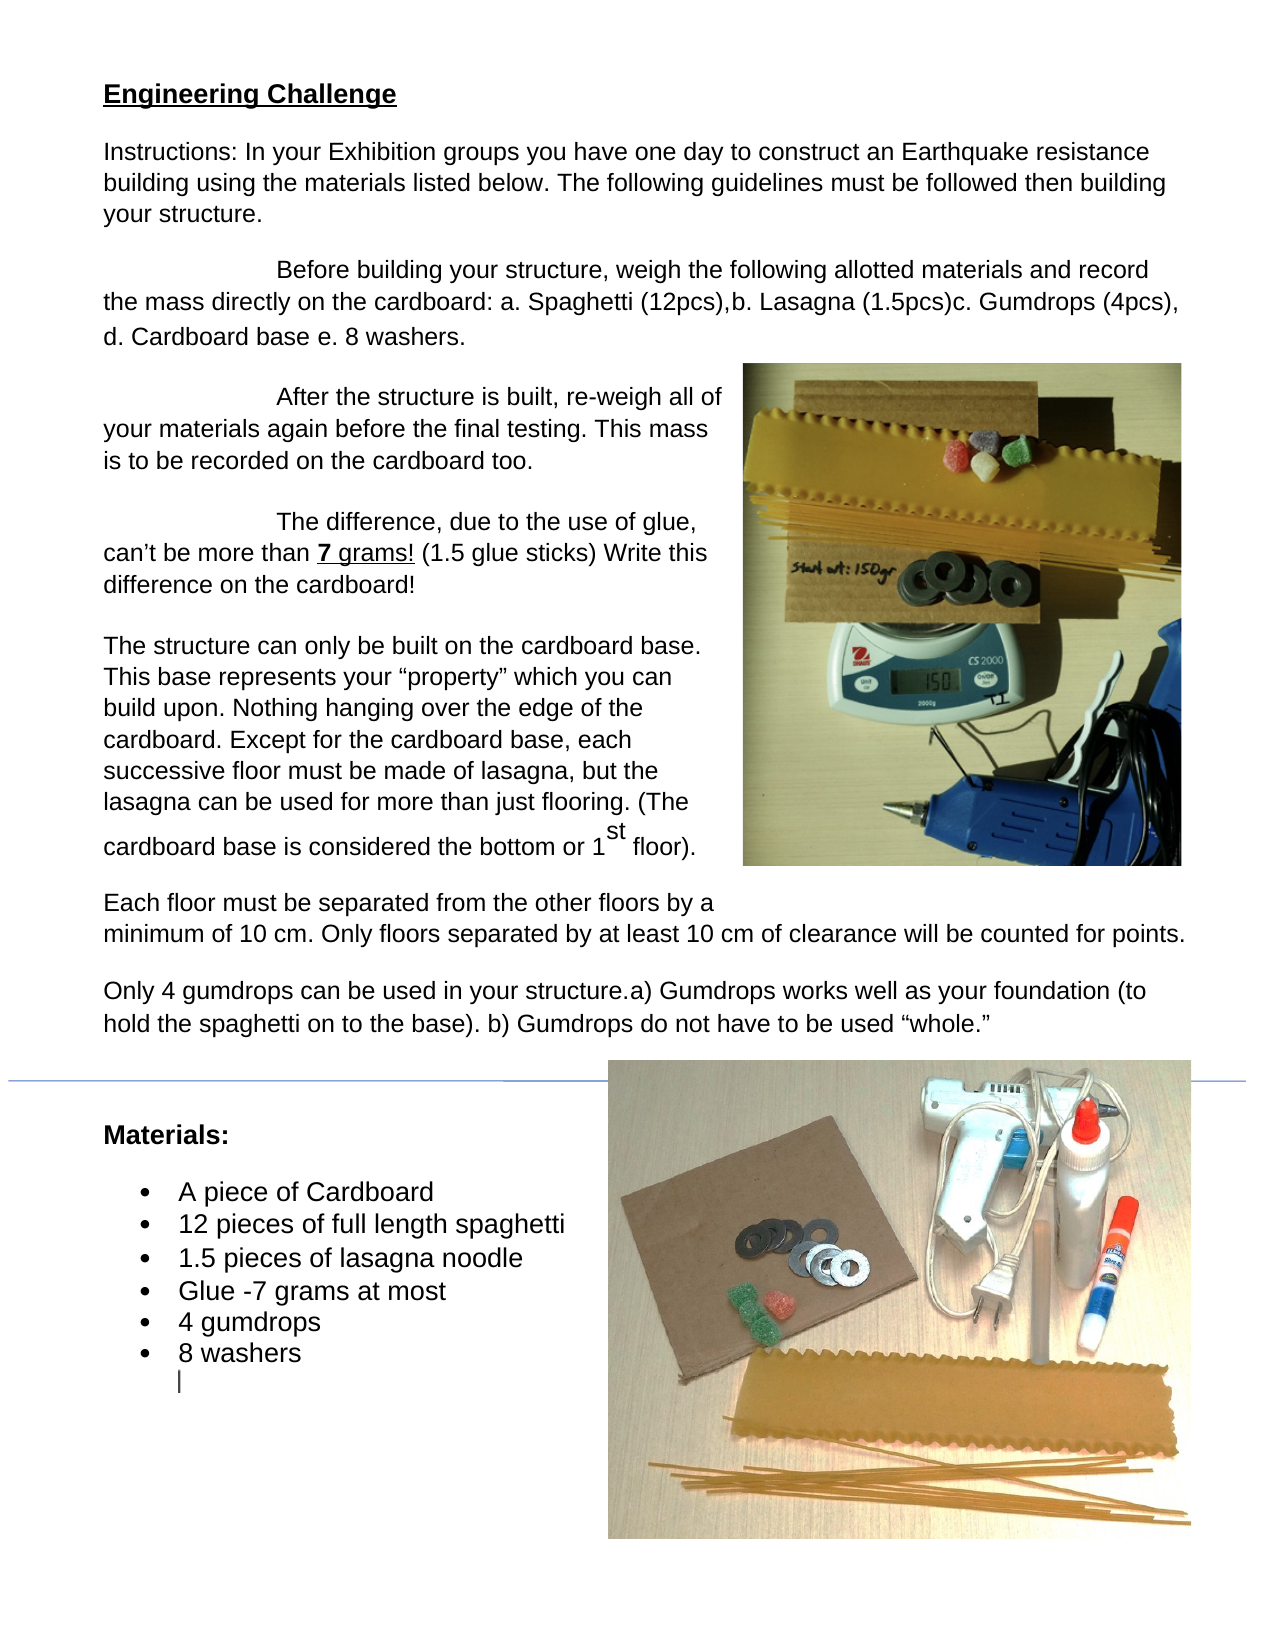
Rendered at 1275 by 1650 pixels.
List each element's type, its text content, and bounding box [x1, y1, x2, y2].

text Instructions: In your Exhibition groups you have one day to construct an Earthquake resistance building using the materials listed below. The following guidelines must be followed then building your structure. [103, 134, 1191, 228]
list 4 gumdrops [141, 1306, 608, 1337]
text Engineering Challenge [103, 78, 1191, 109]
text Each floor must be separated from the other floors by a minimum of 10 cm. Only floors separated by at least 10 cm of clearance will be counted for points. [103, 885, 1191, 948]
picture [608, 1060, 1191, 1539]
list After the structure is built, re-weigh all of your materials again before the final testing. This mass is to be recorded on the cardboard too. [103, 380, 739, 476]
list The difference, due to the use of glue, can’t be more than 7 grams! (1.5 glue sticks) Write this difference on the cardboard! [103, 504, 739, 601]
list 8 washers [141, 1337, 608, 1369]
list Before building your structure, weigh the following allotted materials and record the mass directly on the cardboard: a. Spaghetti (12pcs), b. Lasagna (1.5pcs) c. Gumdrops (4pcs), d. Cardboard base e. 8 washers. [103, 253, 1191, 352]
text Materials: [103, 1119, 608, 1151]
list A piece of Cardboard [141, 1176, 608, 1207]
text Only 4 gumdrops can be used in your structure. a) Gumdrops works well as your foundation (to hold the spaghetti on to the base). b) Gumdrops do not have to be used “whole.” [103, 973, 1191, 1038]
list The structure can only be built on the cardboard base. This base represents your “property” which you can build upon. Nothing hanging over the edge of the cardboard. Except for the cardboard base, each successive floor must be made of lasagna, but the lasagna can be used for more than just flooring. (The cardboard base is considered the bottom or 1st floor). [103, 628, 739, 860]
picture [739, 362, 1181, 863]
list 12 pieces of full length spaghetti [141, 1207, 608, 1241]
list Glue -7 grams at most [141, 1275, 608, 1306]
list 1.5 pieces of lasagna noodle [141, 1241, 608, 1275]
